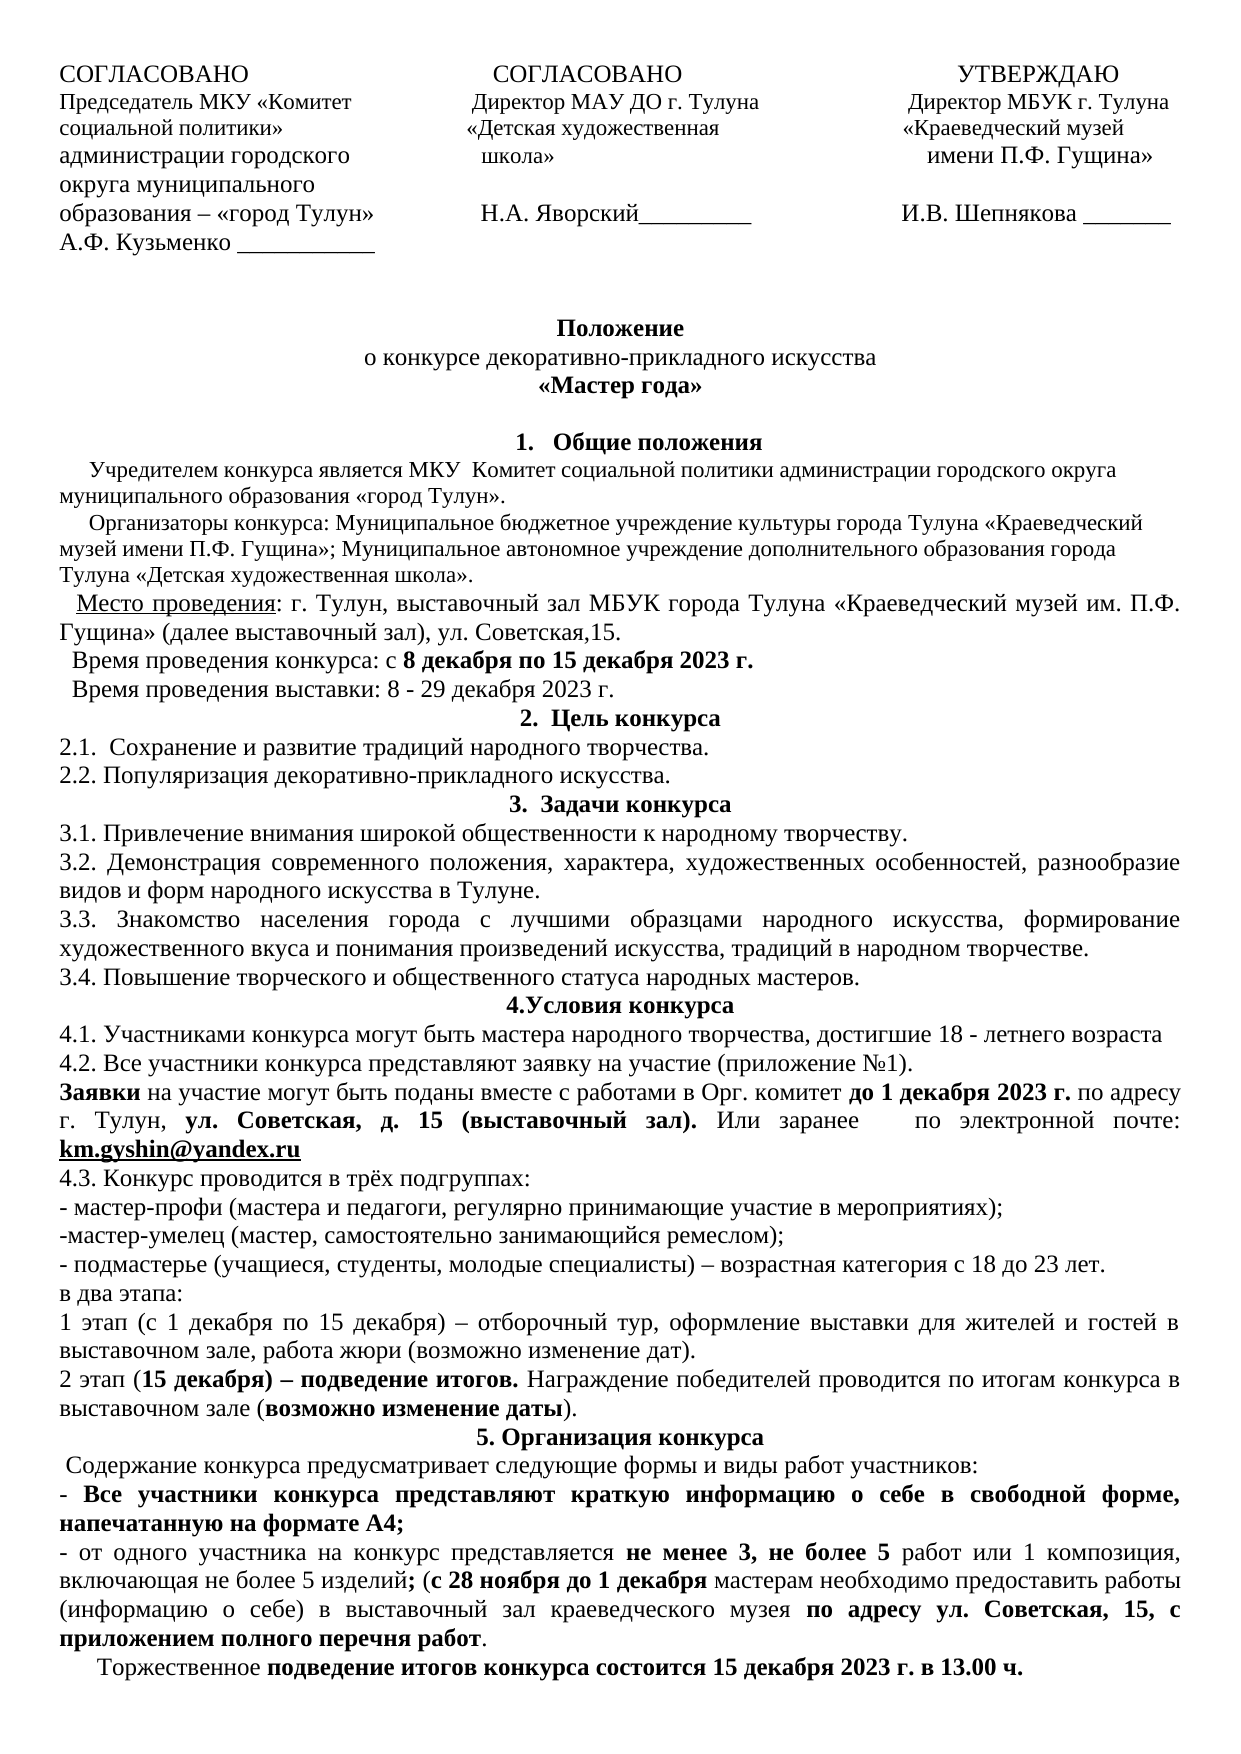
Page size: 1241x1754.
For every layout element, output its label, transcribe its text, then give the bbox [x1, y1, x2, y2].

text Содержание конкурса предусматривает следующие формы и виды работ участников: [59, 1450, 1181, 1479]
text Положение [59, 313, 1181, 342]
text 4.Условия конкурса [59, 990, 1181, 1019]
text 3.1. Привлечение внимания широкой общественности к народному творчеству. [59, 818, 1181, 847]
text 1 этап (с 1 декабря по 15 декабря) – отборочный тур, оформление выставки для жителей и гостей в выставочном зале, работа жюри (возможно изменение дат). [59, 1307, 1181, 1364]
text 4.1. Участниками конкурса могут быть мастера народного творчества, достигшие 18 - летнего возраста [59, 1019, 1181, 1048]
text - мастер-профи (мастера и педагоги, регулярно принимающие участие в мероприятиях); [59, 1192, 1181, 1220]
text А.Ф. Кузьменко ___________ [59, 227, 1181, 256]
text Председатель МКУ «Комитет Директор МАУ ДО г. Тулуна Директор МБУК г. Тулуна [59, 88, 1181, 114]
text 4.3. Конкурс проводится в трёх подгруппах: [59, 1163, 1181, 1192]
text социальной политики» «Детская художественная «Краеведческий музей [59, 114, 1181, 141]
text округа муниципального [59, 169, 1181, 198]
text Организаторы конкурса: Муниципальное бюджетное учреждение культуры города Тулуна «Краеведческий музей имени П.Ф. Гущина»; Муниципальное автономное учреждение дополнительного образования города Тулуна «Детская художественная школа». [59, 509, 1181, 588]
text 3.3. Знакомство населения города с лучшими образцами народного искусства, формирование художественного вкуса и понимания произведений искусства, традиций в народном творчестве. [59, 904, 1181, 962]
text Учредителем конкурса является МКУ Комитет социальной политики администрации городского округа муниципального образования «город Тулун». [59, 456, 1181, 509]
text 3. Задачи конкурса [59, 789, 1181, 818]
text Заявки на участие могут быть поданы вместе с работами в Орг. комитет до 1 декабря 2023 г. по адресу г. Тулун, ул. Советская, д. 15 (выставочный зал). Или заранее по электронной почте: km.gyshin@yandex.ru [59, 1077, 1181, 1163]
text 5. Организация конкурса [59, 1422, 1181, 1450]
text - Все участники конкурса представляют краткую информацию о себе в свободной форме, напечатанную на формате А4; [59, 1479, 1181, 1537]
text - подмастерье (учащиеся, студенты, молодые специалисты) – возрастная категория с 18 до 23 лет. [59, 1249, 1181, 1278]
text СОГЛАСОВАНО СОГЛАСОВАНО УТВЕРЖДАЮ [59, 59, 1181, 88]
list Общие положения [97, 427, 1181, 456]
text 2.2. Популяризация декоративно-прикладного искусства. [59, 760, 1181, 789]
text 2 этап (15 декабря) – подведение итогов. Награждение победителей проводится по итогам конкурса в выставочном зале (возможно изменение даты). [59, 1364, 1181, 1422]
text 3.4. Повышение творческого и общественного статуса народных мастеров. [59, 962, 1181, 990]
text - от одного участника на конкурс представляется не менее 3, не более 5 работ или 1 композиция, включающая не более 5 изделий; (с 28 ноября до 1 декабря мастерам необходимо предоставить работы (информацию о себе) в выставочный зал краеведческого музея по адресу ул. Советская, 15, с приложением полного перечня работ. [59, 1537, 1181, 1652]
text Время проведения выставки: 8 - 29 декабря 2023 г. [59, 674, 1181, 703]
text 2.1. Сохранение и развитие традиций народного творчества. [59, 732, 1181, 760]
text 3.2. Демонстрация современного положения, характера, художественных особенностей, разнообразие видов и форм народного искусства в Тулуне. [59, 847, 1181, 904]
text о конкурсе декоративно-прикладного искусства [59, 342, 1181, 371]
text -мастер-умелец (мастер, самостоятельно занимающийся ремеслом); [59, 1220, 1181, 1249]
text Место проведения: г. Тулун, выставочный зал МБУК города Тулуна «Краеведческий музей им. П.Ф. Гущина» (далее выставочный зал), ул. Советская,15. [59, 588, 1181, 645]
text 2. Цель конкурса [59, 703, 1181, 732]
text «Мастер года» [59, 371, 1181, 399]
text Время проведения конкурса: с 8 декабря по 15 декабря 2023 г. [59, 645, 1181, 674]
text администрации городского школа» имени П.Ф. Гущина» [59, 141, 1181, 169]
text образования – «город Тулун» Н.А. Яворский_________ И.В. Шепнякова _______ [59, 198, 1181, 227]
text 4.2. Все участники конкурса представляют заявку на участие (приложение №1). [59, 1048, 1181, 1077]
text Торжественное подведение итогов конкурса состоится 15 декабря 2023 г. в 13.00 ч. [59, 1652, 1181, 1680]
text в два этапа: [59, 1278, 1181, 1307]
